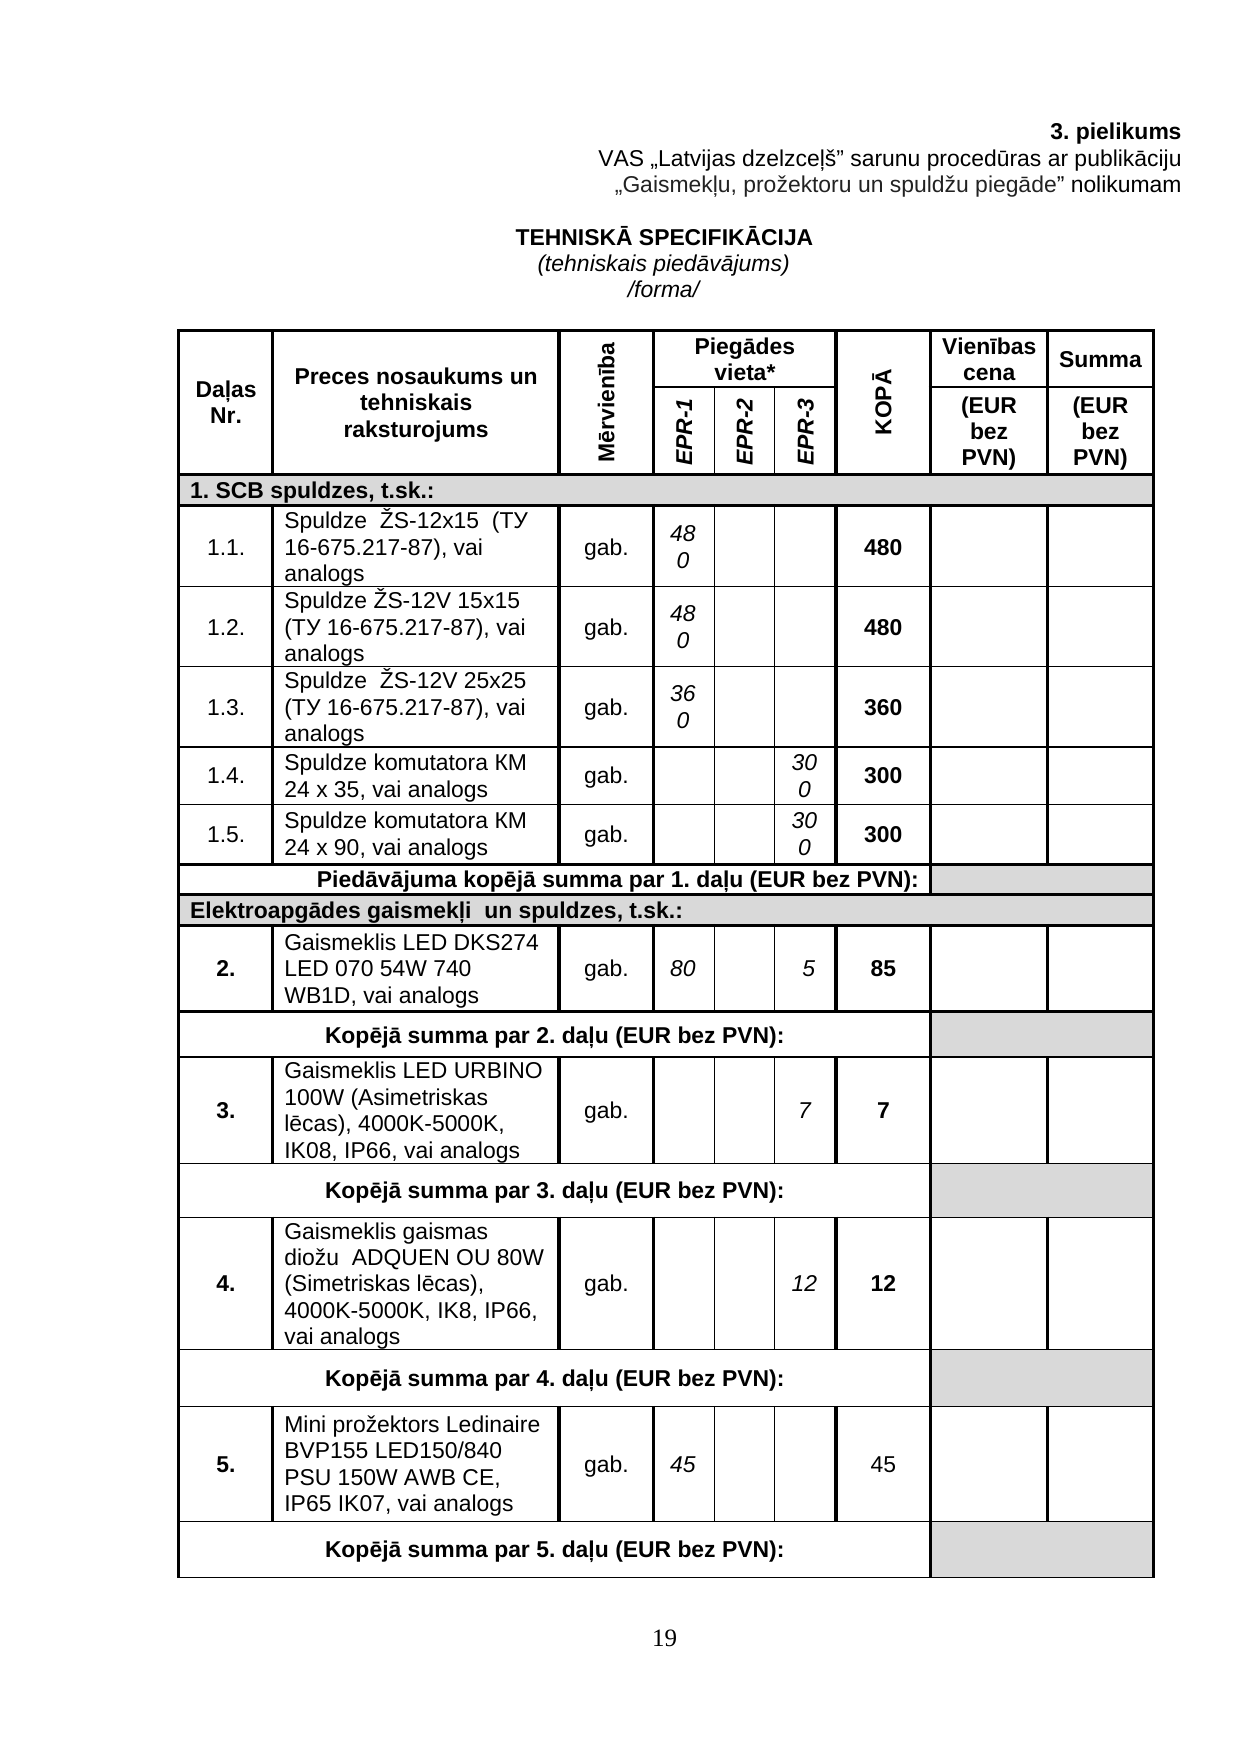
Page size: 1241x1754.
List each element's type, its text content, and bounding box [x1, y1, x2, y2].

table_cell [932, 927, 1046, 1010]
table_cell [715, 1058, 774, 1163]
table_header KOPĀ [838, 332, 929, 473]
text 3. pielikums [177, 118, 1181, 144]
table_cell [1049, 748, 1152, 804]
table_cell (EUR bez PVN) [932, 388, 1046, 473]
table_cell [655, 748, 714, 804]
table_cell Spuldze ŽS-12V 25x25 (ТУ 16-675.217-87), vai analogs [274, 667, 557, 746]
table_cell [932, 1164, 1152, 1217]
table_cell [932, 1407, 1046, 1521]
table_cell gab. [561, 507, 652, 586]
table_cell [1049, 1058, 1152, 1163]
table_header Piegādes vieta* [655, 332, 834, 386]
table_cell [715, 748, 774, 804]
table_cell Gaismeklis LED URBINO 100W (Asimetriskas lēcas), 4000K-5000K, IK08, IP66, vai analogs [274, 1058, 557, 1163]
table_cell 300 [775, 805, 834, 863]
table_cell [655, 805, 714, 863]
table_cell EPR-1 [655, 388, 714, 473]
table_cell [715, 1218, 774, 1349]
table_header Daļas Nr. [180, 332, 271, 473]
table_cell Kopējā summa par 4. daļu (EUR bez PVN): [180, 1350, 929, 1406]
table_cell Spuldze ŽS-12х15 (ТУ 16-675.217-87), vai analogs [274, 507, 557, 586]
table_cell [1049, 1218, 1152, 1349]
table_cell gab. [561, 805, 652, 863]
table_cell gab. [561, 587, 652, 666]
table_cell gab. [561, 667, 652, 746]
table_cell Gaismeklis LED DKS274 LED 070 54W 740 WB1D, vai analogs [274, 927, 557, 1010]
table_cell [715, 927, 774, 1010]
table_cell Spuldze komutatora КМ 24 х 35, vai analogs [274, 748, 557, 804]
table_cell gab. [561, 1058, 652, 1163]
table_cell [932, 805, 1046, 863]
table_cell 480 [655, 587, 714, 666]
table_cell 1. SCB spuldzes, t.sk.: [180, 476, 1152, 504]
table_cell EPR-3 [775, 388, 834, 473]
table_cell 1.5. [180, 805, 271, 863]
table_cell [715, 587, 774, 666]
table_cell [932, 748, 1046, 804]
table_cell Gaismeklis gaismas diožu ADQUEN OU 80W (Simetriskas lēcas), 4000K-5000K, IK8, IP66, vai analogs [274, 1218, 557, 1349]
table_header Mērvienība [561, 332, 652, 473]
table_cell 12 [838, 1218, 929, 1349]
table_cell [932, 1350, 1152, 1406]
table_cell 480 [655, 507, 714, 586]
table_cell 480 [838, 587, 929, 666]
table_cell 360 [655, 667, 714, 746]
table_cell 1.3. [180, 667, 271, 746]
table_cell [715, 507, 774, 586]
table_cell [775, 507, 834, 586]
table_cell [932, 667, 1046, 746]
table_cell [1049, 587, 1152, 666]
text TEHNISKĀ SPECIFIKĀCIJA [177, 223, 1152, 250]
table_cell [932, 1522, 1152, 1577]
table_cell [655, 1218, 714, 1349]
table_cell [932, 1218, 1046, 1349]
table_cell Kopējā summa par 3. daļu (EUR bez PVN): [180, 1164, 929, 1217]
table_cell [1049, 805, 1152, 863]
text /forma/ [177, 276, 1152, 303]
table_cell Spuldze ŽS-12V 15х15 (ТУ 16-675.217-87), vai analogs [274, 587, 557, 666]
table_cell [1049, 507, 1152, 586]
text VAS „Latvijas dzelzceļš” sarunu procedūras ar publikāciju [177, 144, 1181, 171]
table_cell Kopējā summa par 2. daļu (EUR bez PVN): [180, 1013, 929, 1056]
table_cell [1049, 927, 1152, 1010]
table_cell 80 [655, 927, 714, 1010]
table_cell Piedāvājuma kopējā summa par 1. daļu (EUR bez PVN): [180, 866, 929, 893]
table_header Preces nosaukums un tehniskais raksturojums [274, 332, 557, 473]
table_cell 4. [180, 1218, 271, 1349]
table_cell 1.4. [180, 748, 271, 804]
table_cell [1049, 667, 1152, 746]
table_cell [775, 667, 834, 746]
table_cell 480 [838, 507, 929, 586]
table_cell [932, 587, 1046, 666]
table_cell 300 [775, 748, 834, 804]
table_cell 45 [655, 1407, 714, 1521]
table_header Vienības cena [932, 332, 1046, 386]
table_cell [932, 1058, 1046, 1163]
table_cell Spuldze komutatora КМ 24 х 90, vai analogs [274, 805, 557, 863]
table_cell [775, 587, 834, 666]
table_cell gab. [561, 927, 652, 1010]
table_cell gab. [561, 748, 652, 804]
table_cell 300 [838, 805, 929, 863]
table_cell 5 [775, 927, 834, 1010]
table_cell 2. [180, 927, 271, 1010]
table_cell 85 [838, 927, 929, 1010]
table_cell Elektroapgādes gaismekļi un spuldzes, t.sk.: [180, 896, 1152, 924]
table_cell 7 [838, 1058, 929, 1163]
table_cell [715, 805, 774, 863]
table_header Summa [1049, 332, 1152, 386]
table_cell 12 [775, 1218, 834, 1349]
table_cell 5. [180, 1407, 271, 1521]
table_cell [655, 1058, 714, 1163]
table_cell [775, 1407, 834, 1521]
table_cell EPR-2 [715, 388, 774, 473]
table_cell [1049, 1407, 1152, 1521]
text (tehniskais piedāvājums) [177, 250, 1152, 276]
table_cell 7 [775, 1058, 834, 1163]
table_cell 3. [180, 1058, 271, 1163]
table_cell 300 [838, 748, 929, 804]
table_cell 1.1. [180, 507, 271, 586]
table_cell [932, 1013, 1152, 1056]
table_cell gab. [561, 1218, 652, 1349]
table_cell [715, 667, 774, 746]
table_cell (EUR bez PVN) [1049, 388, 1152, 473]
table_cell [932, 866, 1152, 893]
text „Gaismekļu, prožektoru un spuldžu piegāde” nolikumam [177, 171, 1181, 197]
table_cell gab. [561, 1407, 652, 1521]
table_cell 1.2. [180, 587, 271, 666]
table_cell [932, 507, 1046, 586]
table_cell Mini prožektors Ledinaire BVP155 LED150/840 PSU 150W AWB CE, IP65 IK07, vai analogs [274, 1407, 557, 1521]
table_cell 360 [838, 667, 929, 746]
table_cell 45 [838, 1407, 929, 1521]
table_cell Kopējā summa par 5. daļu (EUR bez PVN): [180, 1522, 929, 1577]
table_cell [715, 1407, 774, 1521]
